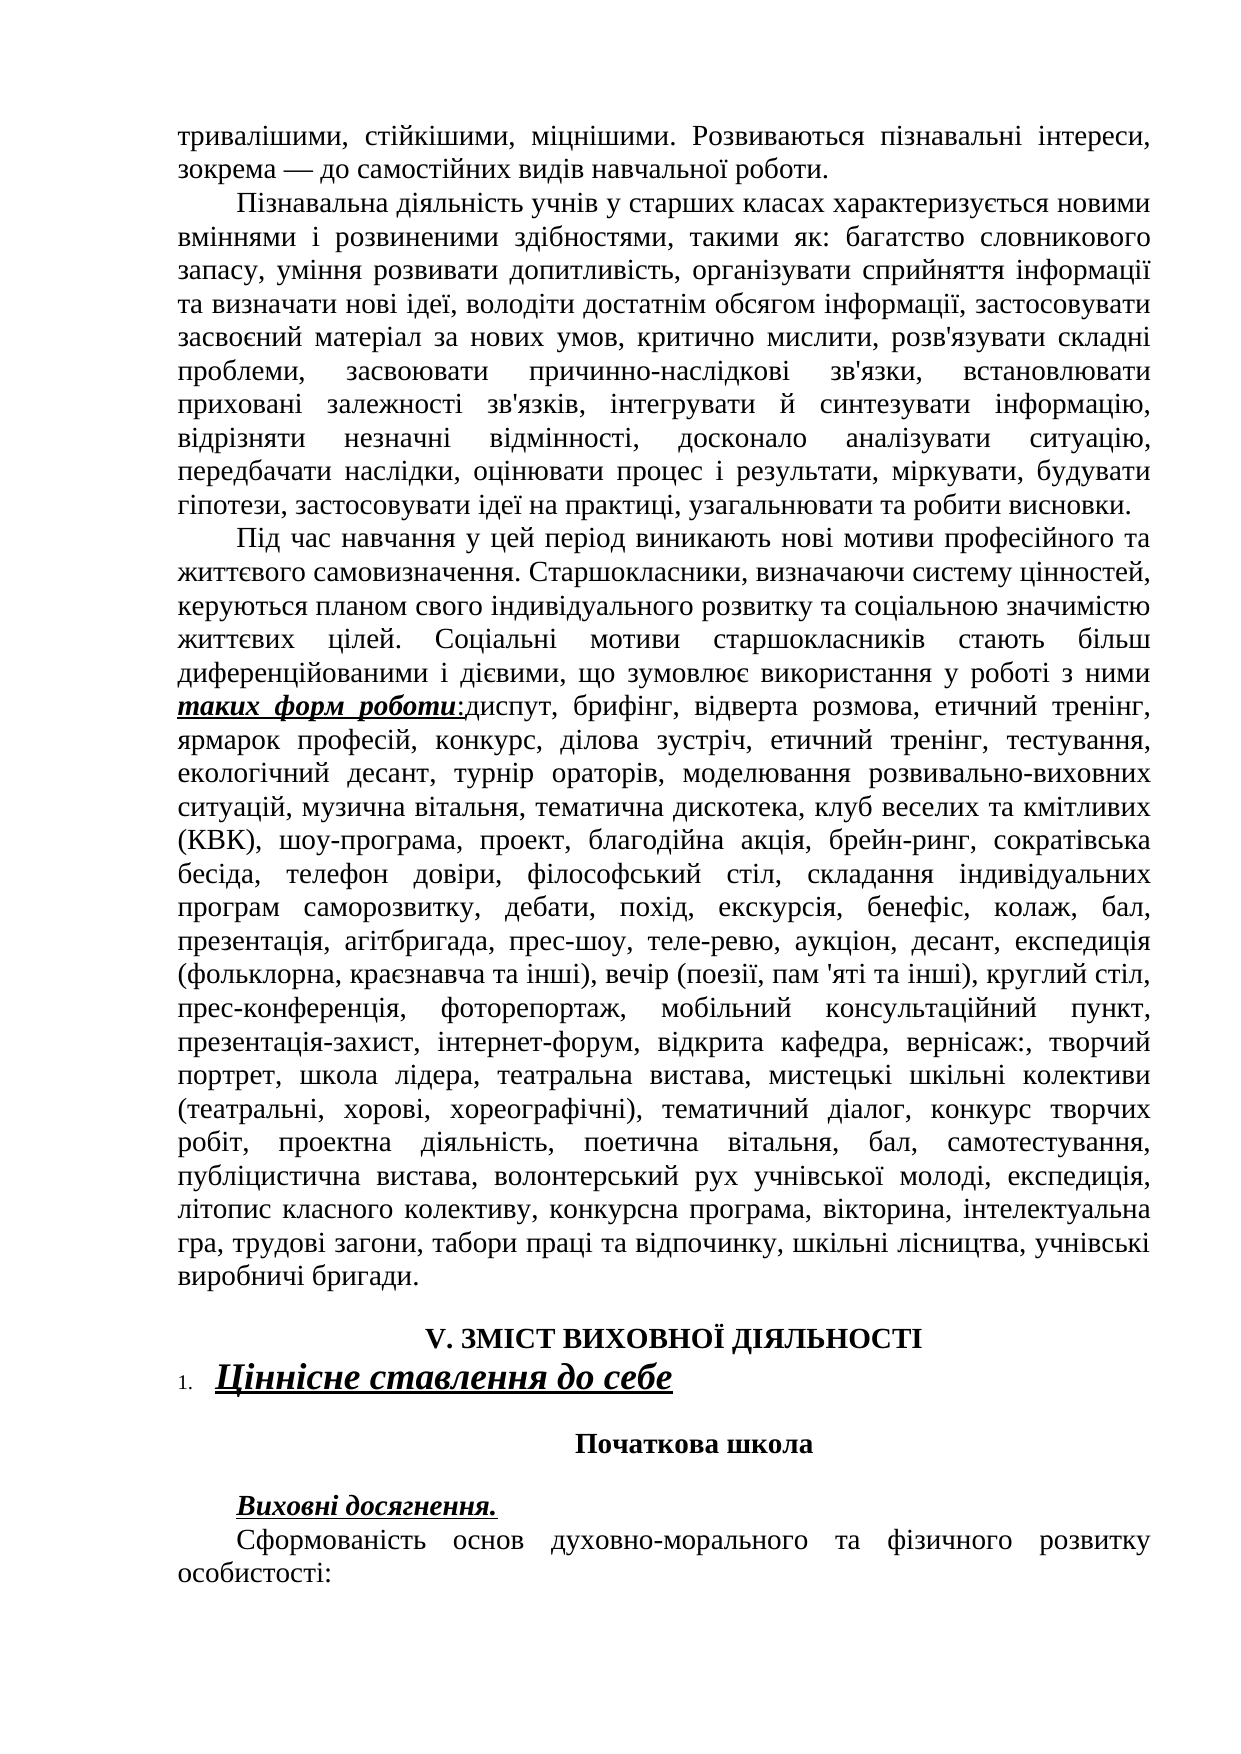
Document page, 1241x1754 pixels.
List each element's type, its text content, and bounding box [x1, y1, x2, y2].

text Пізнавальна діяльність учнів у старших класах характеризується новими вміннями і розвиненими здібностями, такими як: багатство словникового запасу, уміння розвивати допитливість, організувати сприйняття інформації та визначати нові ідеї, володіти достатнім обсягом інформації, застосовувати засвоєний матеріал за нових умов, критично мислити, розв'язувати складні проблеми, засвоювати причинно-наслідкові зв'язки, встановлювати приховані залежності зв'язків, інтегрувати й синтезувати інформацію, відрізняти незначні відмінності, досконало аналізувати ситуацію, передбачати наслідки, оцінювати процес і результати, міркувати, будувати гіпотези, застосовувати ідеї на практиці, узагальнювати та робити висновки. [177, 185, 1152, 521]
list Ціннісне ставлення до себе [177, 1354, 1152, 1397]
text Виховні досягнення. [177, 1488, 1152, 1522]
text Під час навчання у цей період виникають нові мотиви професійного та життєвого самовизначення. Старшокласники, визначаючи систему цінностей, керуються планом свого індивідуального розвитку та соціальною значимістю життєвих цілей. Соціальні мотиви старшокласників стають більш диференційованими і дієвими, що зумовлює використання у роботі з ними таких форм роботи:диспут, брифінг, відверта розмова, етичний тренінг, ярмарок професій, конкурс, ділова зустріч, етичний тренінг, тестування, екологічний десант, турнір ораторів, моделювання розвивально-виховних ситуацій, музична вітальня, тематична дискотека, клуб веселих та кмітливих (КВК), шоу-програма, проект, благодійна акція, брейн-ринг, сократівська бесіда, телефон довіри, філософський стіл, складання індивідуальних програм саморозвитку, дебати, похід, екскурсія, бенефіс, колаж, бал, презентація, агітбригада, прес-шоу, теле-ревю, аукціон, десант, експедиція (фольклорна, краєзнавча та інші), вечір (поезії, пам 'яті та інші), круглий стіл, прес-конференція, фоторепортаж, мобільний консультаційний пункт, презентація-захист, інтернет-форум, відкрита кафедра, вернісаж:, творчий портрет, школа лідера, театральна вистава, мистецькі шкільні колективи (театральні, хорові, хореографічні), тематичний діалог, конкурс творчих робіт, проектна діяльність, поетична вітальня, бал, самотестування, публіцистична вистава, волонтерський рух учнівської молоді, експедиція, літопис класного колективу, конкурсна програма, вікторина, інтелектуальна гра, трудові загони, табори праці та відпочинку, шкільні лісництва, учнівські виробничі бригади. [177, 521, 1152, 1292]
text Початкова школа [177, 1426, 1152, 1460]
text Сформованість основ духовно-морального та фізичного розвитку особистості: [177, 1522, 1152, 1589]
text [177, 118, 1152, 185]
text V. ЗМІСТ ВИХОВНОЇ ДІЯЛЬНОСТІ [121, 1321, 1152, 1354]
